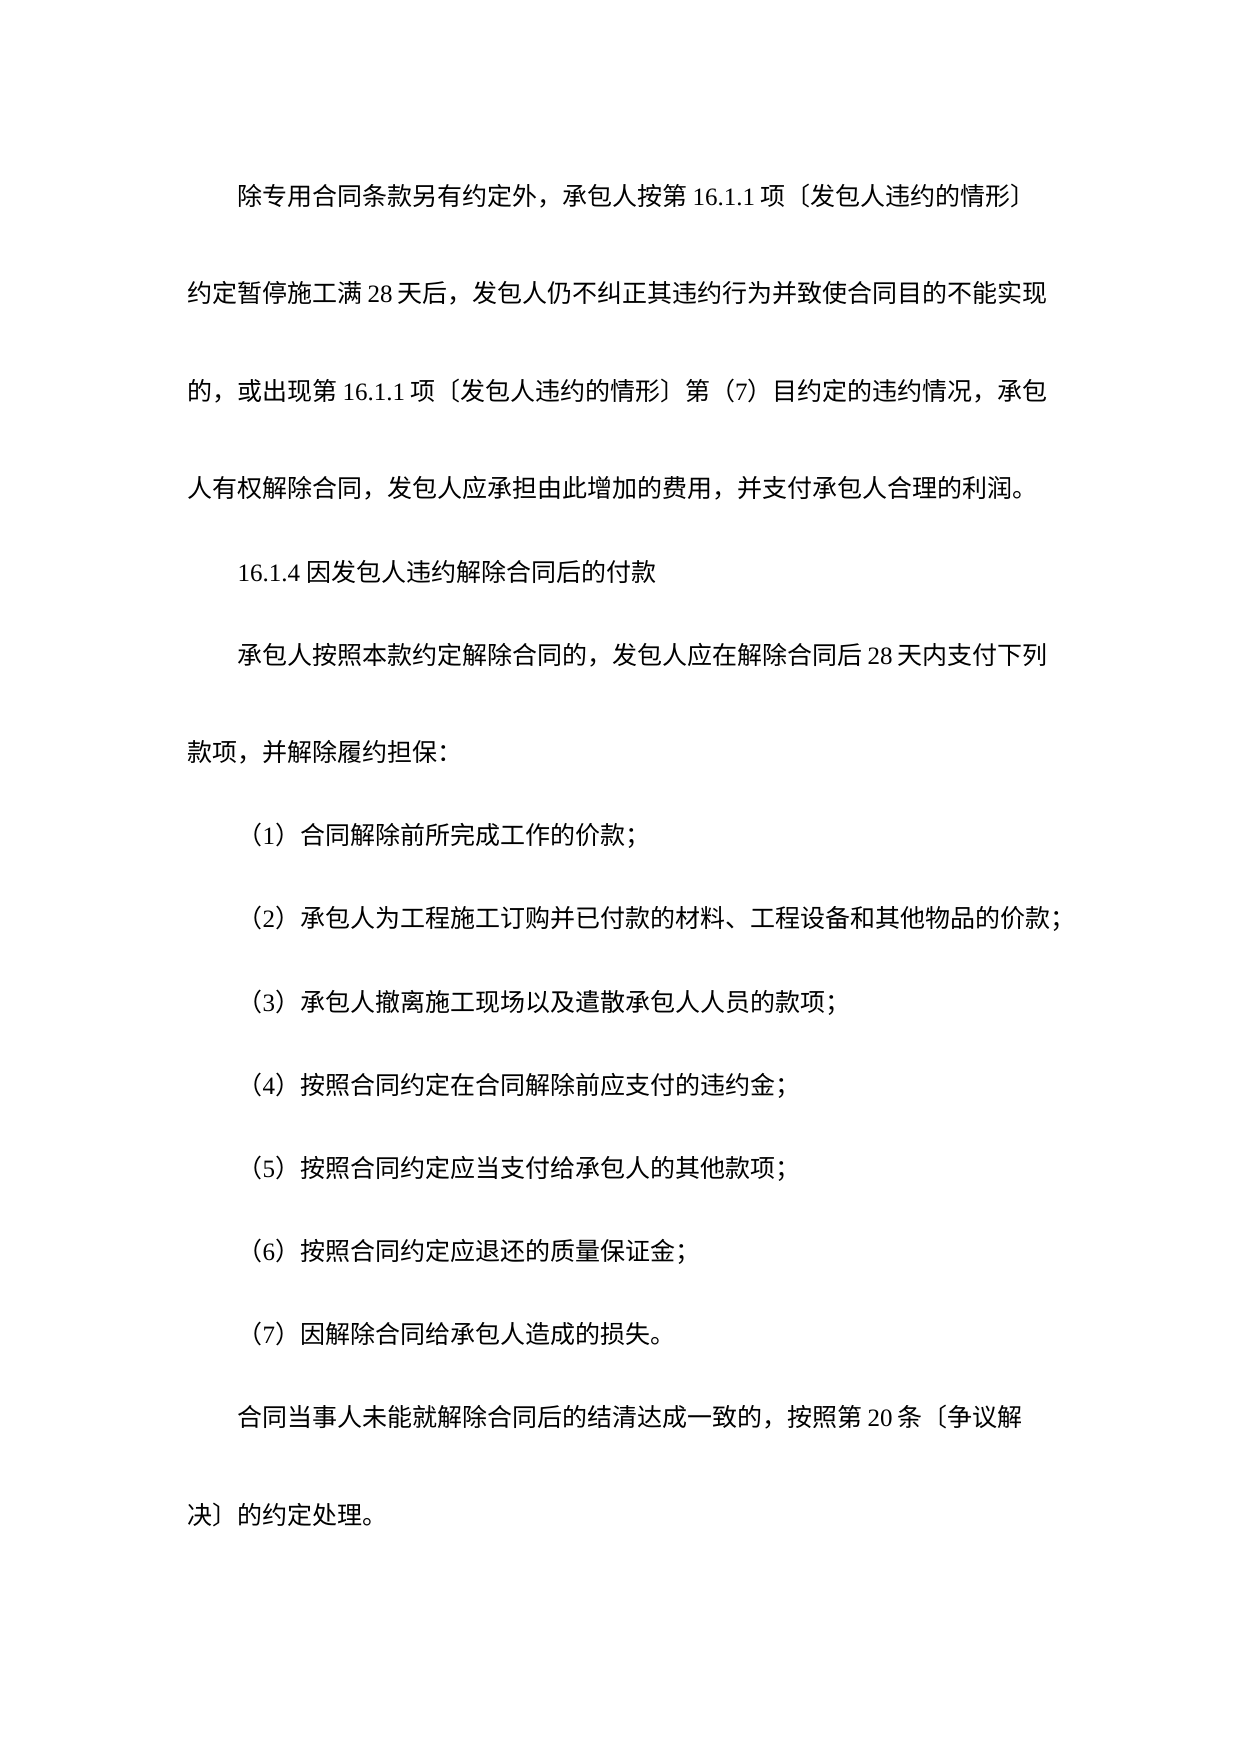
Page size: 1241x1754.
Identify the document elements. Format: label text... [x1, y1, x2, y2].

text （7）因解除合同给承包人造成的损失。 [187, 1300, 1053, 1365]
text （6）按照合同约定应退还的质量保证金； [187, 1217, 1053, 1282]
text 合同当事人未能就解除合同后的结清达成一致的，按照第20条〔争议解决〕的约定处理。 [187, 1383, 1053, 1546]
text （2）承包人为工程施工订购并已付款的材料、工程设备和其他物品的价款； [187, 884, 1053, 949]
text （1）合同解除前所完成工作的价款； [187, 801, 1053, 866]
text 16.1.4 因发包人违约解除合同后的付款 [187, 538, 1053, 603]
text 承包人按照本款约定解除合同的，发包人应在解除合同后28天内支付下列款项，并解除履约担保： [187, 621, 1053, 783]
text （3）承包人撤离施工现场以及遣散承包人人员的款项； [187, 968, 1053, 1033]
text 除专用合同条款另有约定外，承包人按第16.1.1项〔发包人违约的情形〕约定暂停施工满28天后，发包人仍不纠正其违约行为并致使合同目的不能实现的，或出现第16.1.1项〔发包人违约的情形〕第（7）目约定的违约情况，承包人有权解除合同，发包人应承担由此增加的费用，并支付承包人合理的利润。 [187, 162, 1053, 519]
text （5）按照合同约定应当支付给承包人的其他款项； [187, 1134, 1053, 1199]
text （4）按照合同约定在合同解除前应支付的违约金； [187, 1051, 1053, 1116]
